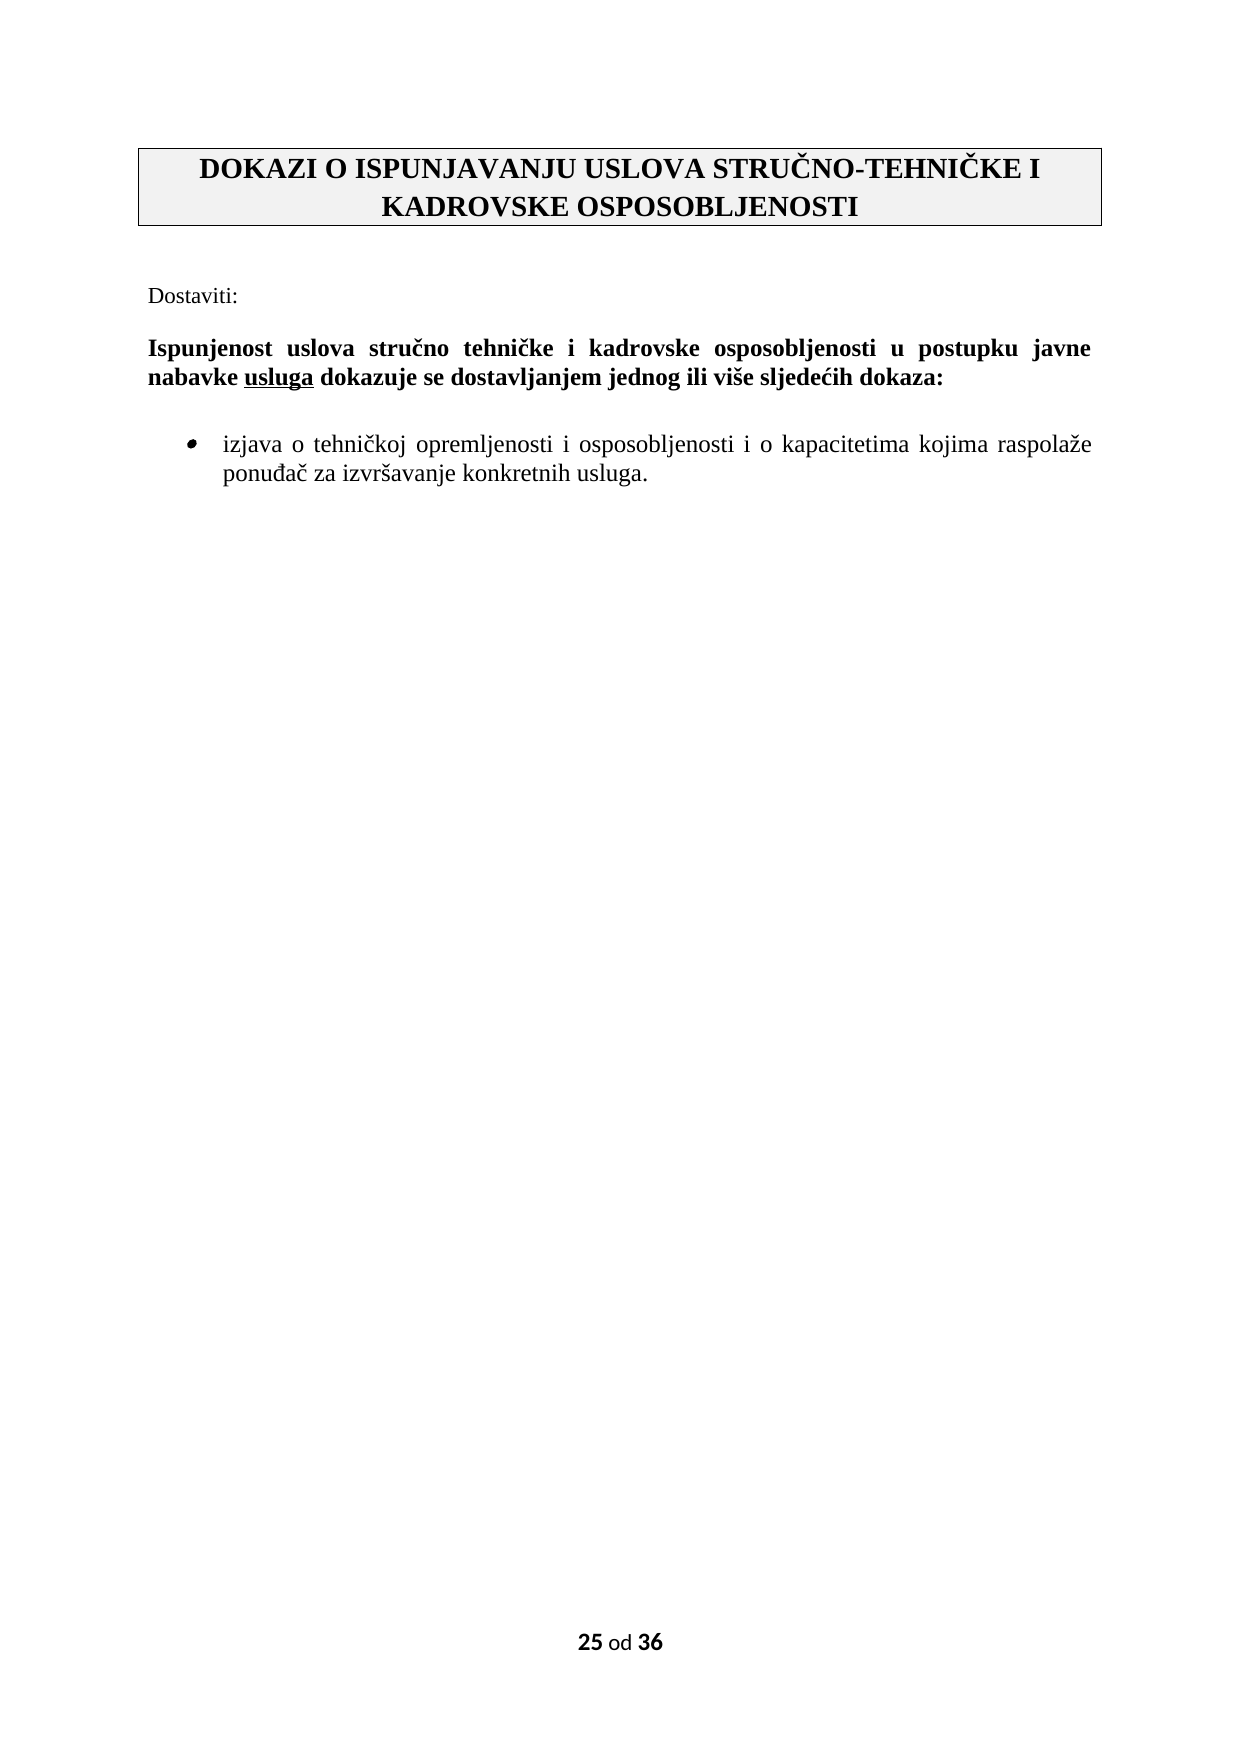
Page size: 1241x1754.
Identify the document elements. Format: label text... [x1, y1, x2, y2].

subtitle DOKAZI O ISPUNJAVANJU USLOVA STRUČNO-TEHNIČKE I KADROVSKE OSPOSOBLJENOSTI [139, 149, 1101, 225]
text Ispunjenost uslova stručno tehničke i kadrovske osposobljenosti u postupku javne nabavke usluga dokazuje se dostavljanjem jednog ili više sljedećih dokaza: [148, 333, 1093, 391]
text Dostaviti: [148, 282, 1093, 308]
list izjava o tehničkoj opremljenosti i osposobljenosti i o kapacitetima kojima raspolaže ponuđač za izvršavanje konkretnih usluga. [185, 429, 1093, 487]
